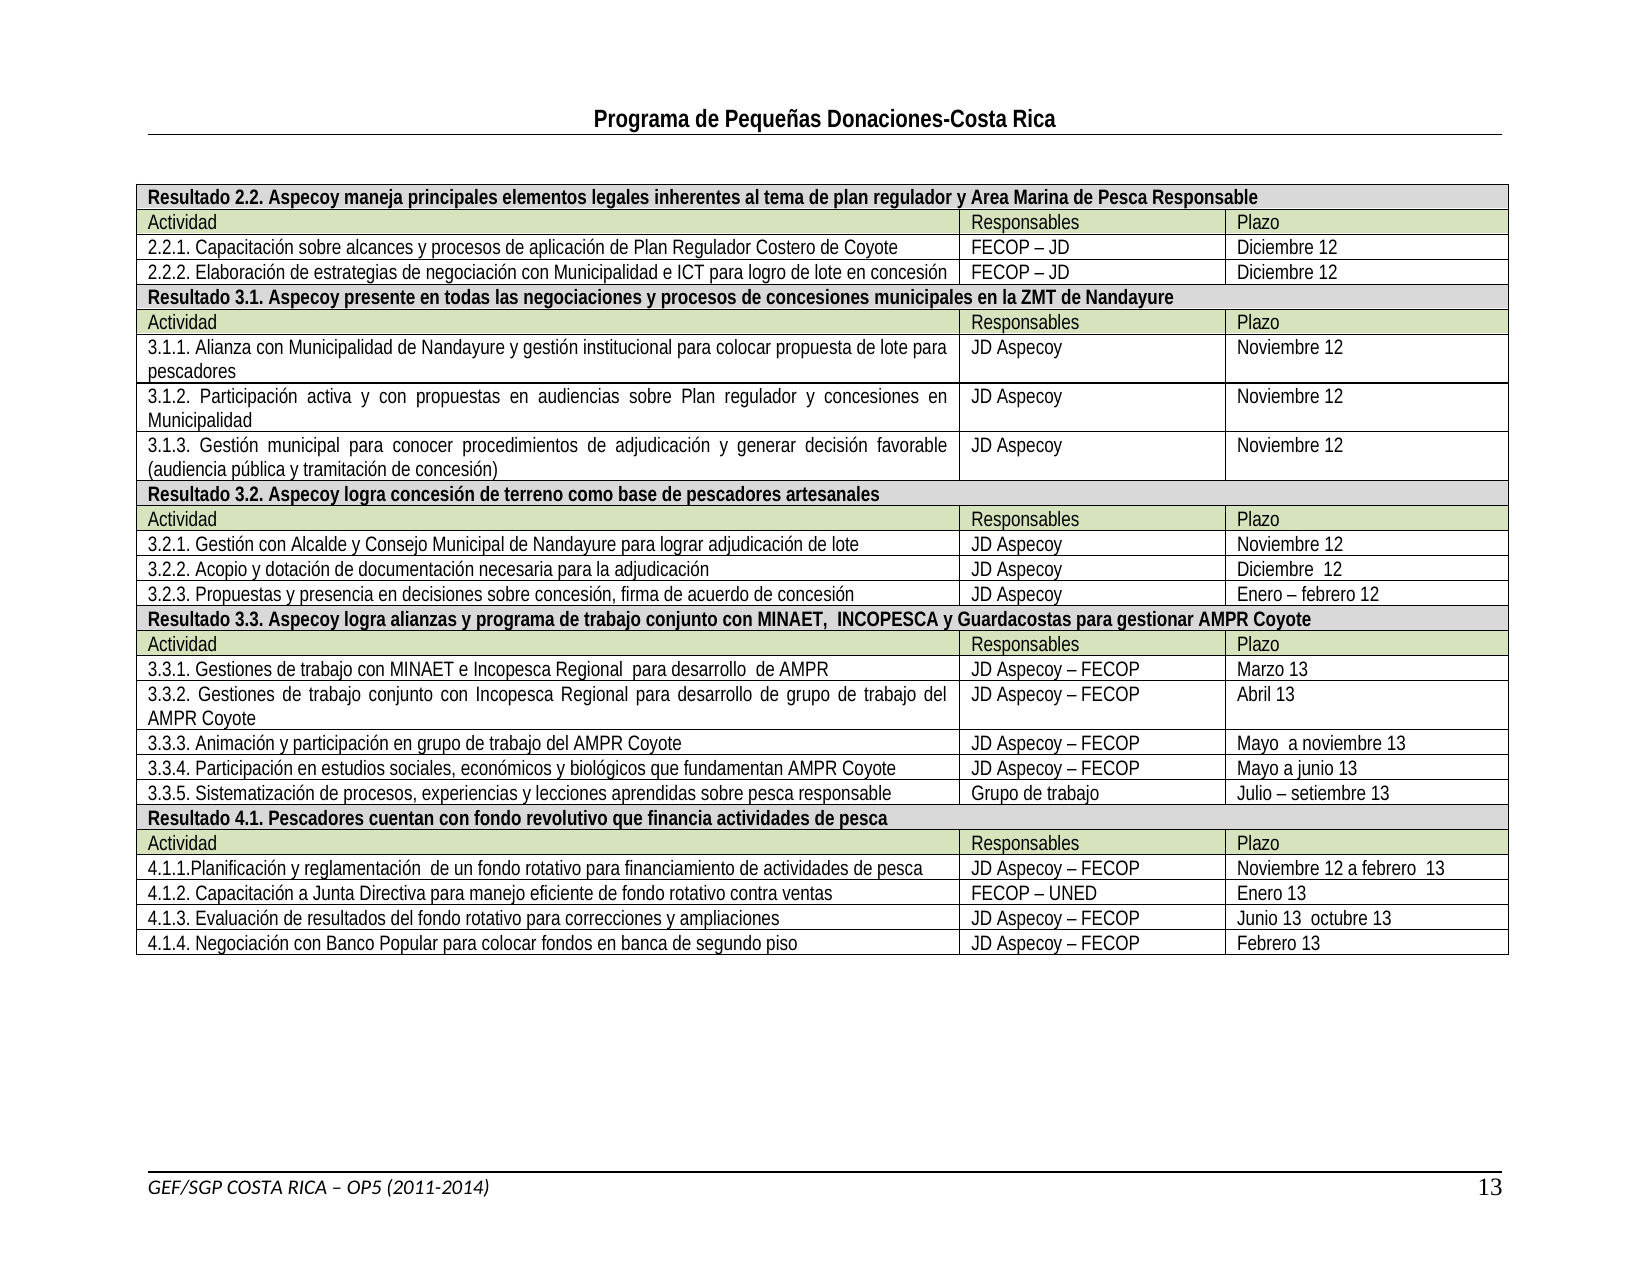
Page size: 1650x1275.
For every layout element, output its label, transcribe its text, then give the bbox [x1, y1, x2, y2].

table_cell Grupo de trabajo [960, 780, 1225, 804]
table_cell 3.3.3. Animación y participación en grupo de trabajo del AMPR Coyote [137, 730, 959, 754]
table_cell 3.3.1. Gestiones de trabajo con MINAET e Incopesca Regional para desarrollo de AMPR [137, 656, 959, 680]
table_cell Diciembre 12 [1226, 556, 1508, 580]
table_cell JD Aspecoy [960, 556, 1225, 580]
table_cell Resultado 4.1. Pescadores cuentan con fondo revolutivo que financia actividades de pesca [137, 805, 1508, 829]
table_cell Noviembre 12 [1226, 335, 1508, 382]
table_cell JD Aspecoy [960, 531, 1225, 555]
table_cell 3.3.2. Gestiones de trabajo conjunto con Incopesca Regional para desarrollo de grupo de trabajo del AMPR Coyote [137, 681, 959, 729]
table_cell Plazo [1226, 310, 1508, 333]
table_cell Actividad [137, 210, 959, 233]
table_cell 3.2.2. Acopio y dotación de documentación necesaria para la adjudicación [137, 556, 959, 580]
table_cell JD Aspecoy [960, 581, 1225, 605]
table_cell 4.1.4. Negociación con Banco Popular para colocar fondos en banca de segundo piso [137, 930, 959, 954]
table_cell 3.3.4. Participación en estudios sociales, económicos y biológicos que fundamentan AMPR Coyote [137, 755, 959, 779]
table_cell Junio 13 octubre 13 [1226, 905, 1508, 929]
table_cell Plazo [1226, 830, 1508, 854]
table_cell Noviembre 12 [1226, 531, 1508, 555]
table_cell Plazo [1226, 210, 1508, 233]
table_cell 2.2.1. Capacitación sobre alcances y procesos de aplicación de Plan Regulador Costero de Coyote [137, 235, 959, 258]
table_cell 4.1.1.Planificación y reglamentación de un fondo rotativo para financiamiento de actividades de pesca [137, 855, 959, 879]
table_cell Actividad [137, 830, 959, 854]
table_cell Responsables [960, 210, 1225, 233]
table_cell Enero 13 [1226, 880, 1508, 904]
table_cell JD Aspecoy – FECOP [960, 930, 1225, 954]
table_cell 3.2.3. Propuestas y presencia en decisiones sobre concesión, firma de acuerdo de concesión [137, 581, 959, 605]
table_cell JD Aspecoy – FECOP [960, 855, 1225, 879]
table_cell 3.1.2. Participación activa y con propuestas en audiencias sobre Plan regulador y concesiones en Municipalidad [137, 384, 959, 431]
table_cell Actividad [137, 631, 959, 655]
table_cell 4.1.3. Evaluación de resultados del fondo rotativo para correcciones y ampliaciones [137, 905, 959, 929]
table_cell Enero – febrero 12 [1226, 581, 1508, 605]
table_cell 3.1.3. Gestión municipal para conocer procedimientos de adjudicación y generar decisión favorable (audiencia pública y tramitación de concesión) [137, 432, 959, 480]
table_cell Noviembre 12 [1226, 384, 1508, 431]
table_cell Resultado 3.3. Aspecoy logra alianzas y programa de trabajo conjunto con MINAET, INCOPESCA y Guardacostas para gestionar AMPR Coyote [137, 606, 1508, 630]
table_cell FECOP – JD [960, 235, 1225, 258]
table_cell Marzo 13 [1226, 656, 1508, 680]
table_cell 3.1.1. Alianza con Municipalidad de Nandayure y gestión institucional para colocar propuesta de lote para pescadores [137, 335, 959, 382]
table_cell Febrero 13 [1226, 930, 1508, 954]
table_cell 3.3.5. Sistematización de procesos, experiencias y lecciones aprendidas sobre pesca responsable [137, 780, 959, 804]
table_cell Noviembre 12 [1226, 432, 1508, 480]
table_cell Responsables [960, 310, 1225, 333]
table_cell Responsables [960, 830, 1225, 854]
table_cell Actividad [137, 506, 959, 530]
table_cell 3.2.1. Gestión con Alcalde y Consejo Municipal de Nandayure para lograr adjudicación de lote [137, 531, 959, 555]
table_cell Responsables [960, 506, 1225, 530]
table_cell JD Aspecoy – FECOP [960, 755, 1225, 779]
table_cell JD Aspecoy – FECOP [960, 730, 1225, 754]
table_cell Mayo a noviembre 13 [1226, 730, 1508, 754]
table_cell Actividad [137, 310, 959, 333]
table_cell Plazo [1226, 506, 1508, 530]
table_cell Plazo [1226, 631, 1508, 655]
table_cell JD Aspecoy – FECOP [960, 656, 1225, 680]
table_cell Mayo a junio 13 [1226, 755, 1508, 779]
table_cell Noviembre 12 a febrero 13 [1226, 855, 1508, 879]
table_cell 4.1.2. Capacitación a Junta Directiva para manejo eficiente de fondo rotativo contra ventas [137, 880, 959, 904]
table_cell Diciembre 12 [1226, 235, 1508, 258]
table_cell Diciembre 12 [1226, 260, 1508, 283]
table_header Resultado 2.2. Aspecoy maneja principales elementos legales inherentes al tema de plan regulador y Area Marina de Pesca Responsable [137, 185, 1508, 208]
table_cell 2.2.2. Elaboración de estrategias de negociación con Municipalidad e ICT para logro de lote en concesión [137, 260, 959, 283]
table_cell Julio – setiembre 13 [1226, 780, 1508, 804]
table_cell Resultado 3.1. Aspecoy presente en todas las negociaciones y procesos de concesiones municipales en la ZMT de Nandayure [137, 285, 1508, 308]
table_cell Responsables [960, 631, 1225, 655]
table_cell JD Aspecoy [960, 335, 1225, 382]
table_cell JD Aspecoy – FECOP [960, 905, 1225, 929]
table_cell FECOP – JD [960, 260, 1225, 283]
table_cell Abril 13 [1226, 681, 1508, 729]
table_cell JD Aspecoy [960, 384, 1225, 431]
table_cell Resultado 3.2. Aspecoy logra concesión de terreno como base de pescadores artesanales [137, 481, 1508, 505]
table_cell JD Aspecoy [960, 432, 1225, 480]
table_cell FECOP – UNED [960, 880, 1225, 904]
table_cell JD Aspecoy – FECOP [960, 681, 1225, 729]
